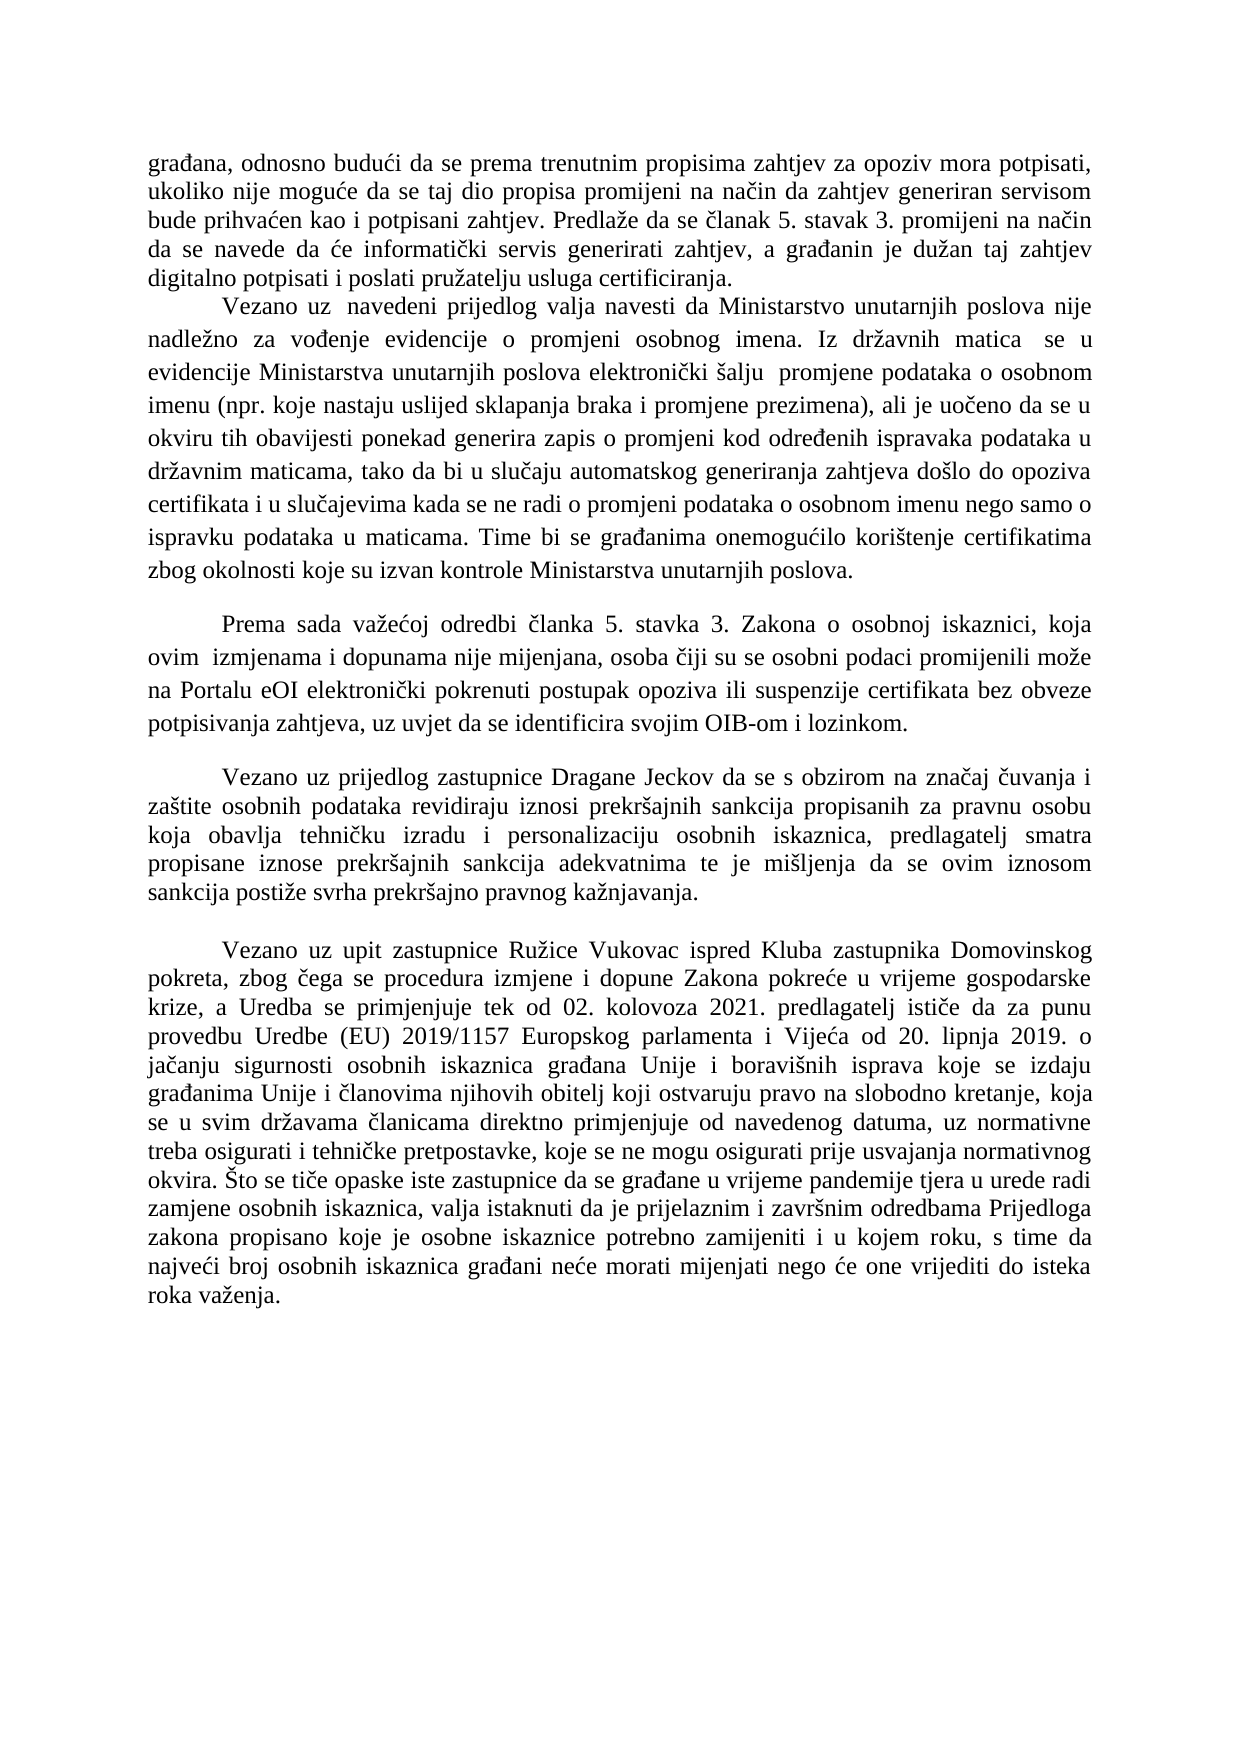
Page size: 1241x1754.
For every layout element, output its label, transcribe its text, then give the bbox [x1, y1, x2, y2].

text Vezano uz upit zastupnice Ružice Vukovac ispred Kluba zastupnika Domovinskog pokreta, zbog čega se procedura izmjene i dopune Zakona pokreće u vrijeme gospodarske krize, a Uredba se primjenjuje tek od 02. kolovoza 2021. predlagatelj ističe da za punu provedbu Uredbe (EU) 2019/1157 Europskog parlamenta i Vijeća od 20. lipnja 2019. o jačanju sigurnosti osobnih iskaznica građana Unije i boravišnih isprava koje se izdaju građanima Unije i članovima njihovih obitelj koji ostvaruju pravo na slobodno kretanje, koja se u svim državama članicama direktno primjenjuje od navedenog datuma, uz normativne treba osigurati i tehničke pretpostavke, koje se ne mogu osigurati prije usvajanja normativnog okvira. Što se tiče opaske iste zastupnice da se građane u vrijeme pandemije tjera u urede radi zamjene osobnih iskaznica, valja istaknuti da je prijelaznim i završnim odredbama Prijedloga zakona propisano koje je osobne iskaznice potrebno zamijeniti i u kojem roku, s time da najveći broj osobnih iskaznica građani neće morati mijenjati nego će one vrijediti do isteka roka važenja. [148, 935, 1093, 1308]
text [148, 148, 1093, 291]
text Vezano uz navedeni prijedlog valja navesti da Ministarstvo unutarnjih poslova nije nadležno za vođenje evidencije o promjeni osobnog imena. Iz državnih matica se u evidencije Ministarstva unutarnjih poslova elektronički šalju promjene podataka o osobnom imenu (npr. koje nastaju uslijed sklapanja braka i promjene prezimena), ali je uočeno da se u okviru tih obavijesti ponekad generira zapis o promjeni kod određenih ispravaka podataka u državnim maticama, tako da bi u slučaju automatskog generiranja zahtjeva došlo do opoziva certifikata i u slučajevima kada se ne radi o promjeni podataka o osobnom imenu nego samo o ispravku podataka u maticama. Time bi se građanima onemogućilo korištenje certifikatima zbog okolnosti koje su izvan kontrole Ministarstva unutarnjih poslova. [148, 291, 1093, 584]
text Vezano uz prijedlog zastupnice Dragane Jeckov da se s obzirom na značaj čuvanja i zaštite osobnih podataka revidiraju iznosi prekršajnih sankcija propisanih za pravnu osobu koja obavlja tehničku izradu i personalizaciju osobnih iskaznica, predlagatelj smatra propisane iznose prekršajnih sankcija adekvatnima te je mišljenja da se ovim iznosom sankcija postiže svrha prekršajno pravnog kažnjavanja. [148, 762, 1093, 906]
text Prema sada važećoj odredbi članka 5. stavka 3. Zakona o osobnoj iskaznici, koja ovim izmjenama i dopunama nije mijenjana, osoba čiji su se osobni podaci promijenili može na Portalu eOI elektronički pokrenuti postupak opoziva ili suspenzije certifikata bez obveze potpisivanja zahtjeva, uz uvjet da se identificira svojim OIB-om i lozinkom. [148, 609, 1093, 737]
